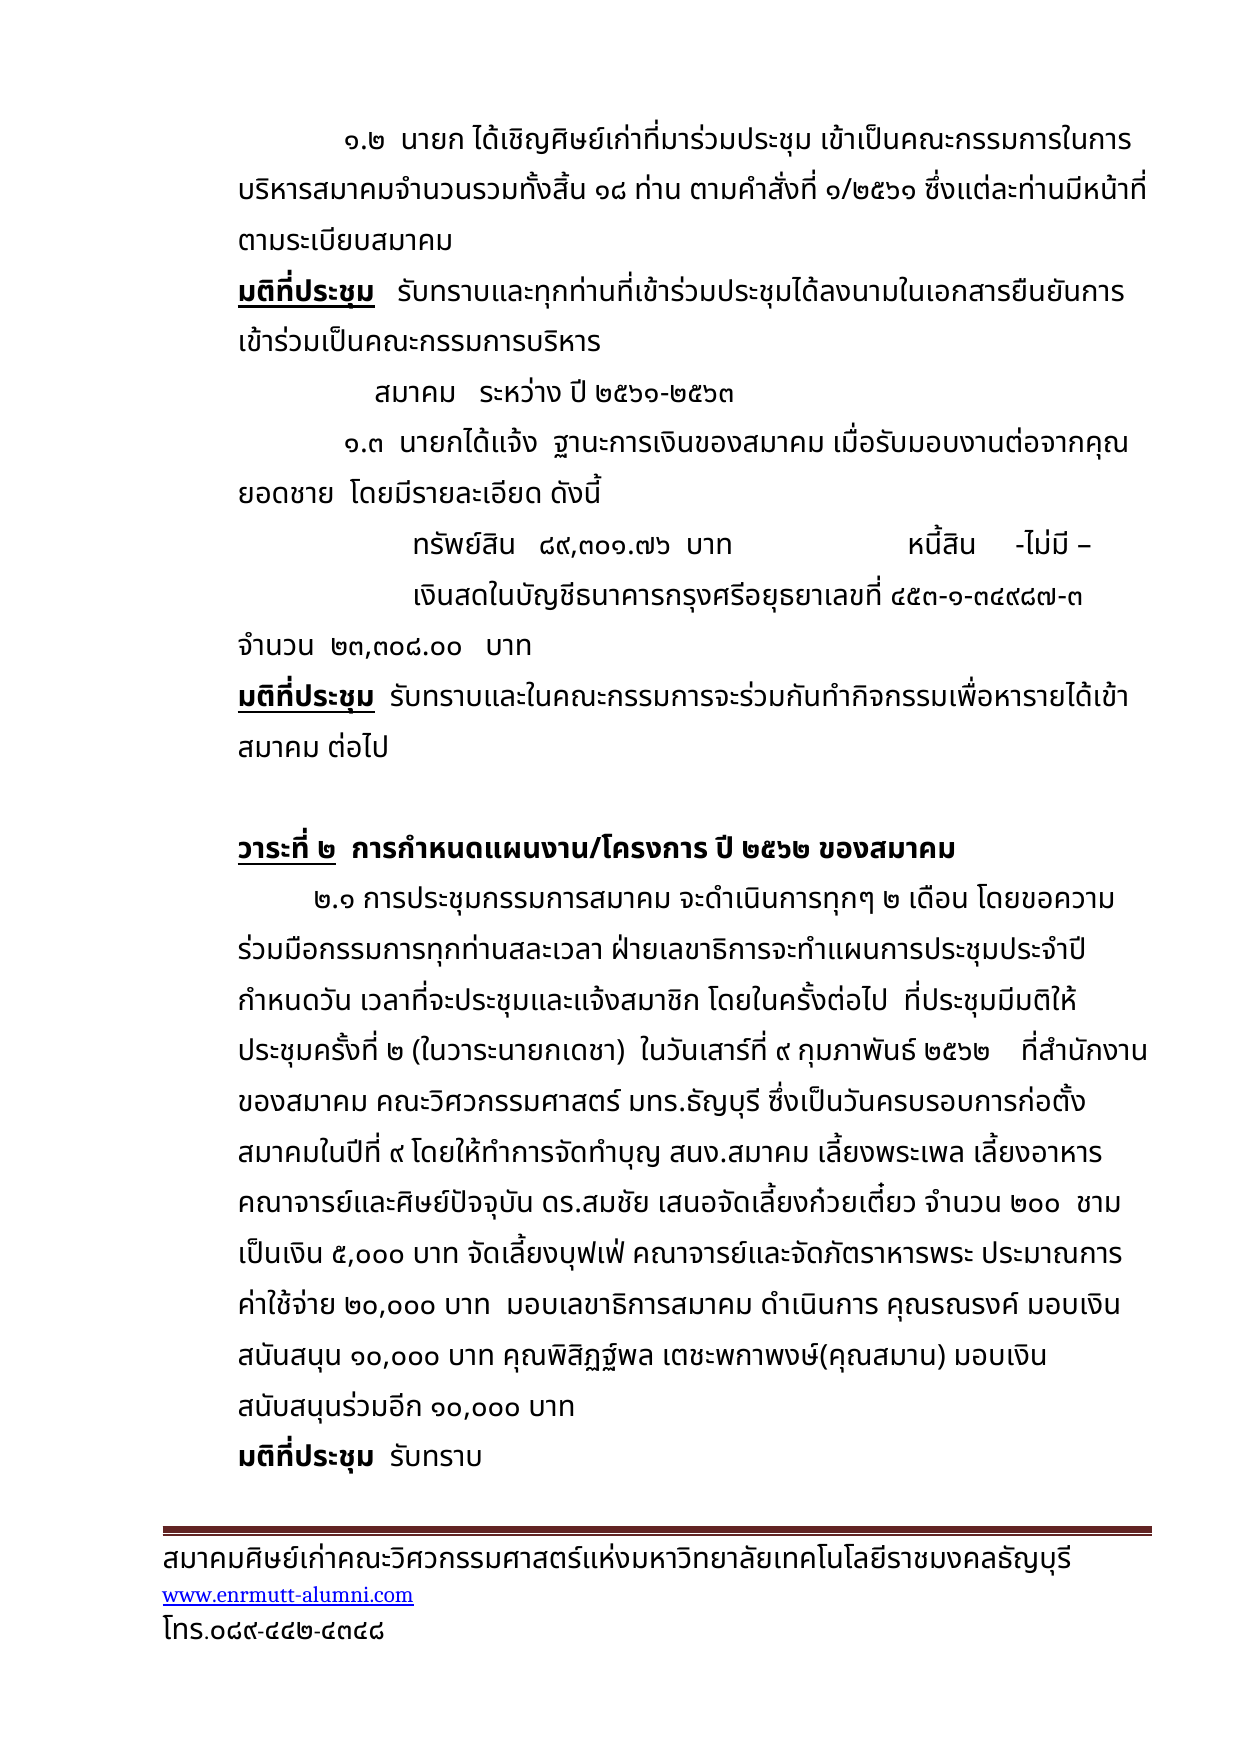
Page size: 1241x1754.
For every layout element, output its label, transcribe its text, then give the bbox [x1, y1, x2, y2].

list มติที่ประชุม รับทราบและในคณะกรรมการจะร่วมกันทำกิจกรรมเพื่อหารายได้เข้าสมาคม ต่อไป [237, 675, 1152, 770]
list ๑.๒ นายก ได้เชิญศิษย์เก่าที่มาร่วมประชุม เข้าเป็นคณะกรรมการในการบริหารสมาคมจำนวนรวมทั้งสิ้น ๑๘ ท่าน ตามคำสั่งที่ ๑/๒๕๖๑ ซึ่งแต่ละท่านมีหน้าที่ตามระเบียบสมาคม [237, 118, 1152, 263]
list วาระที่ ๒ การกำหนดแผนงาน/โครงการ ปี ๒๕๖๒ ของสมาคม [237, 827, 1152, 871]
list มติที่ประชุม รับทราบและทุกท่านที่เข้าร่วมประชุมได้ลงนามในเอกสารยืนยันการเข้าร่วมเป็นคณะกรรมการบริหาร [237, 270, 1152, 365]
list สมาคม ระหว่าง ปี ๒๕๖๑-๒๕๖๓ [237, 371, 1152, 415]
list ๑.๓ นายกได้แจ้ง ฐานะการเงินของสมาคม เมื่อรับมอบงานต่อจากคุณยอดชาย โดยมีรายละเอียด ดังนี้ [237, 422, 1152, 517]
list เงินสดในบัญชีธนาคารกรุงศรีอยุธยาเลขที่ ๔๕๓-๑-๓๔๙๘๗-๓ จำนวน ๒๓,๓๐๘.๐๐ บาท [237, 574, 1152, 669]
list ๒.๑ การประชุมกรรมการสมาคม จะดำเนินการทุกๆ ๒ เดือน โดยขอความร่วมมือกรรมการทุกท่านสละเวลา ฝ่ายเลขาธิการจะทำแผนการประชุมประจำปี กำหนดวัน เวลาที่จะประชุมและแจ้งสมาชิก โดยในครั้งต่อไป ที่ประชุมมีมติให้ประชุมครั้งที่ ๒ (ในวาระนายกเดชา) ในวันเสาร์ที่ ๙ กุมภาพันธ์ ๒๕๖๒ ที่สำนักงานของสมาคม คณะวิศวกรรมศาสตร์ มทร.ธัญบุรี ซึ่งเป็นวันครบรอบการก่อตั้งสมาคมในปีที่ ๙ โดยให้ทำการจัดทำบุญ สนง.สมาคม เลี้ยงพระเพล เลี้ยงอาหารคณาจารย์และศิษย์ปัจจุบัน ดร.สมชัย เสนอจัดเลี้ยงก๋วยเตี๋ยว จำนวน ๒๐๐ ชาม เป็นเงิน ๕,๐๐๐ บาท จัดเลี้ยงบุฟเฟ่ คณาจารย์และจัดภัตราหารพระ ประมาณการค่าใช้จ่าย ๒๐,๐๐๐ บาท มอบเลขาธิการสมาคม ดำเนินการ คุณรณรงค์ มอบเงินสนันสนุน ๑๐,๐๐๐ บาท คุณพิสิฏฐ์พล เตชะพกาพงษ์(คุณสมาน) มอบเงินสนับสนุนร่วมอีก ๑๐,๐๐๐ บาท [237, 878, 1152, 1429]
list มติที่ประชุม รับทราบ [237, 1436, 1152, 1480]
list ทรัพย์สิน ๘๙,๓๐๑.๗๖ บาท หนี้สิน -ไม่มี – [237, 523, 1152, 567]
